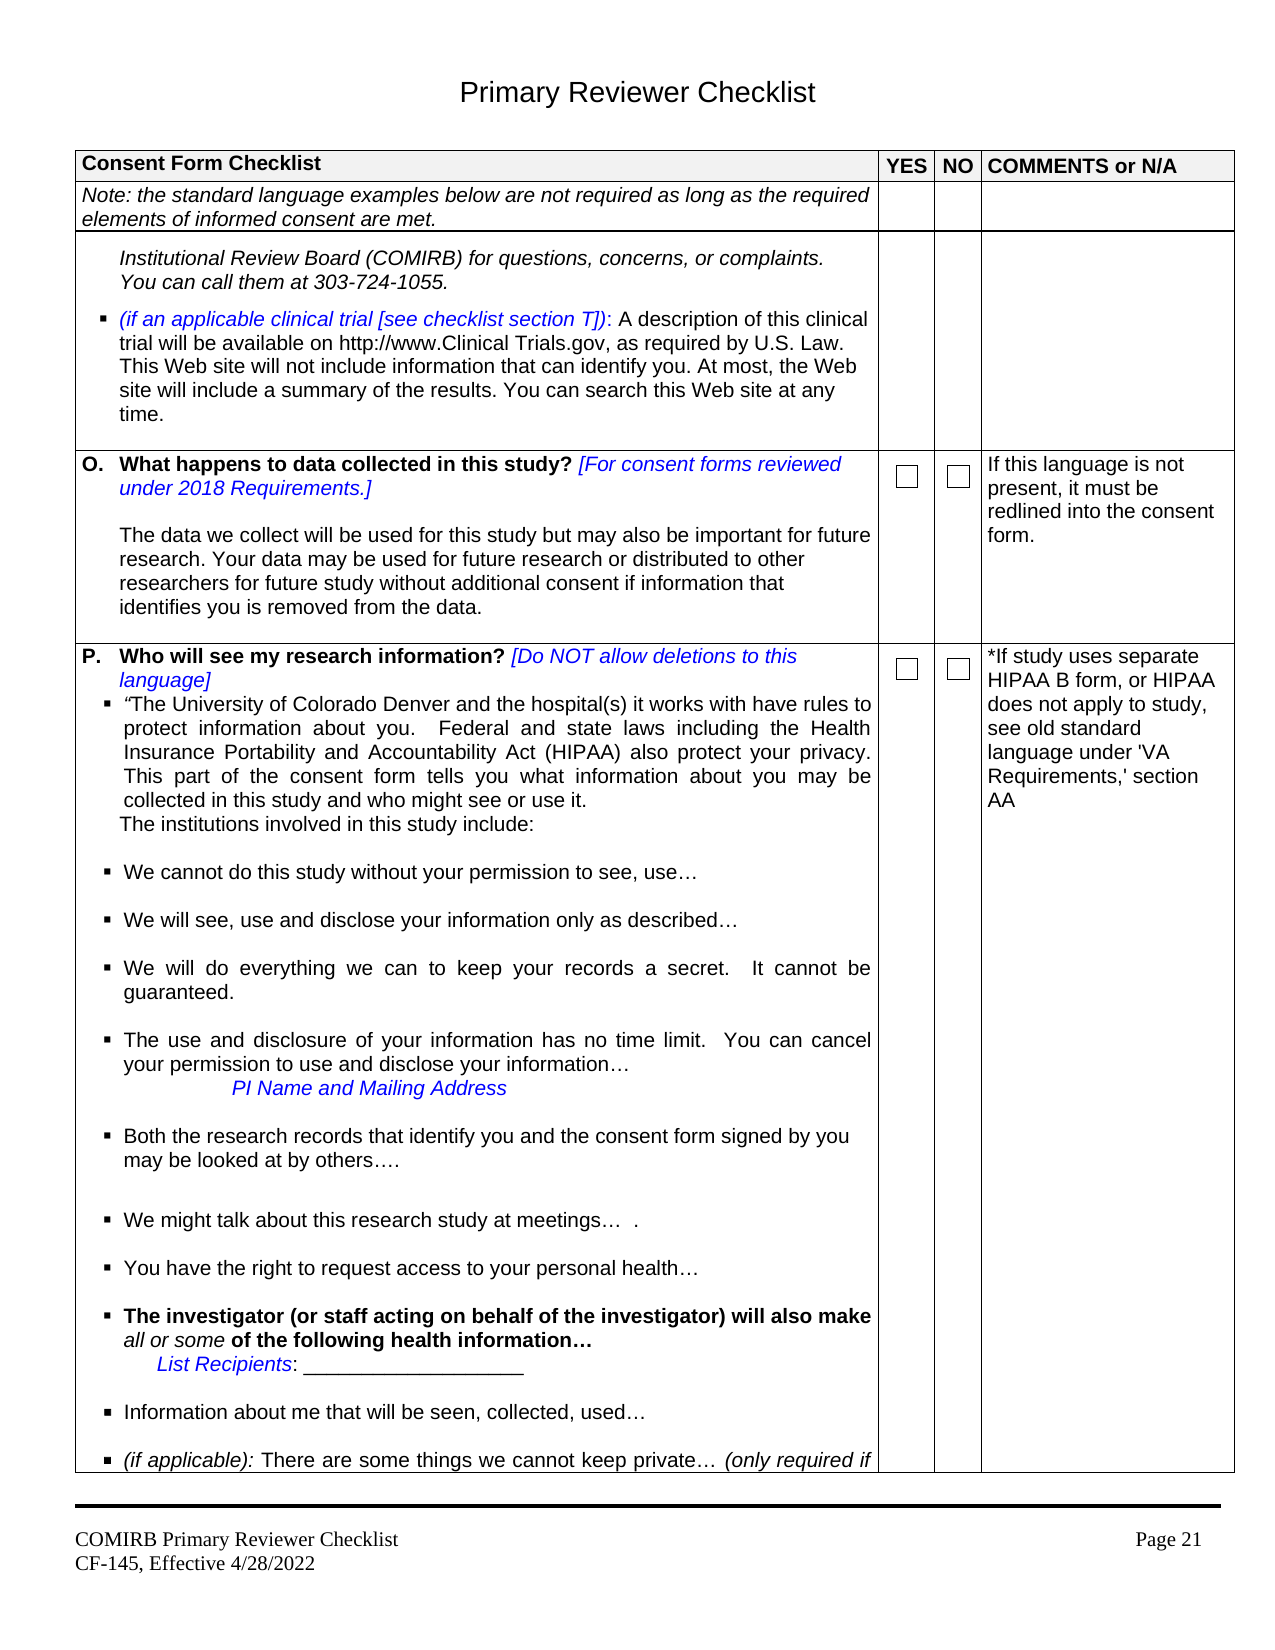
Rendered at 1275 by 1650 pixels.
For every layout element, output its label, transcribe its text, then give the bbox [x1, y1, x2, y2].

table_cell [879, 644, 934, 1472]
table_cell If this language is not present, it must be redlined into the consent form. [982, 451, 1234, 643]
table_cell [935, 232, 981, 450]
table_cell [935, 182, 981, 230]
table_cell [879, 232, 934, 450]
table_cell [935, 644, 981, 1472]
table_cell [879, 182, 934, 230]
table_cell [982, 182, 1234, 230]
table_cell [879, 451, 934, 643]
table_header YES [879, 151, 934, 181]
table_cell Note: the standard language examples below are not required as long as the required elements of informed consent are met. [76, 182, 878, 230]
table_header Consent Form Checklist [76, 151, 878, 181]
table_cell What happens to data collected in this study? [For consent forms reviewed under 2018 Requirements.] The data we collect will be used for this study but may also be important for future research. Your data may be used for future research or distributed to other researchers for future study without additional consent if information that identifies you is removed from the data. [76, 451, 878, 643]
table_header NO [935, 151, 981, 181]
table_cell [982, 232, 1234, 450]
table_cell [935, 451, 981, 643]
table_header COMMENTS or N/A [982, 151, 1234, 181]
